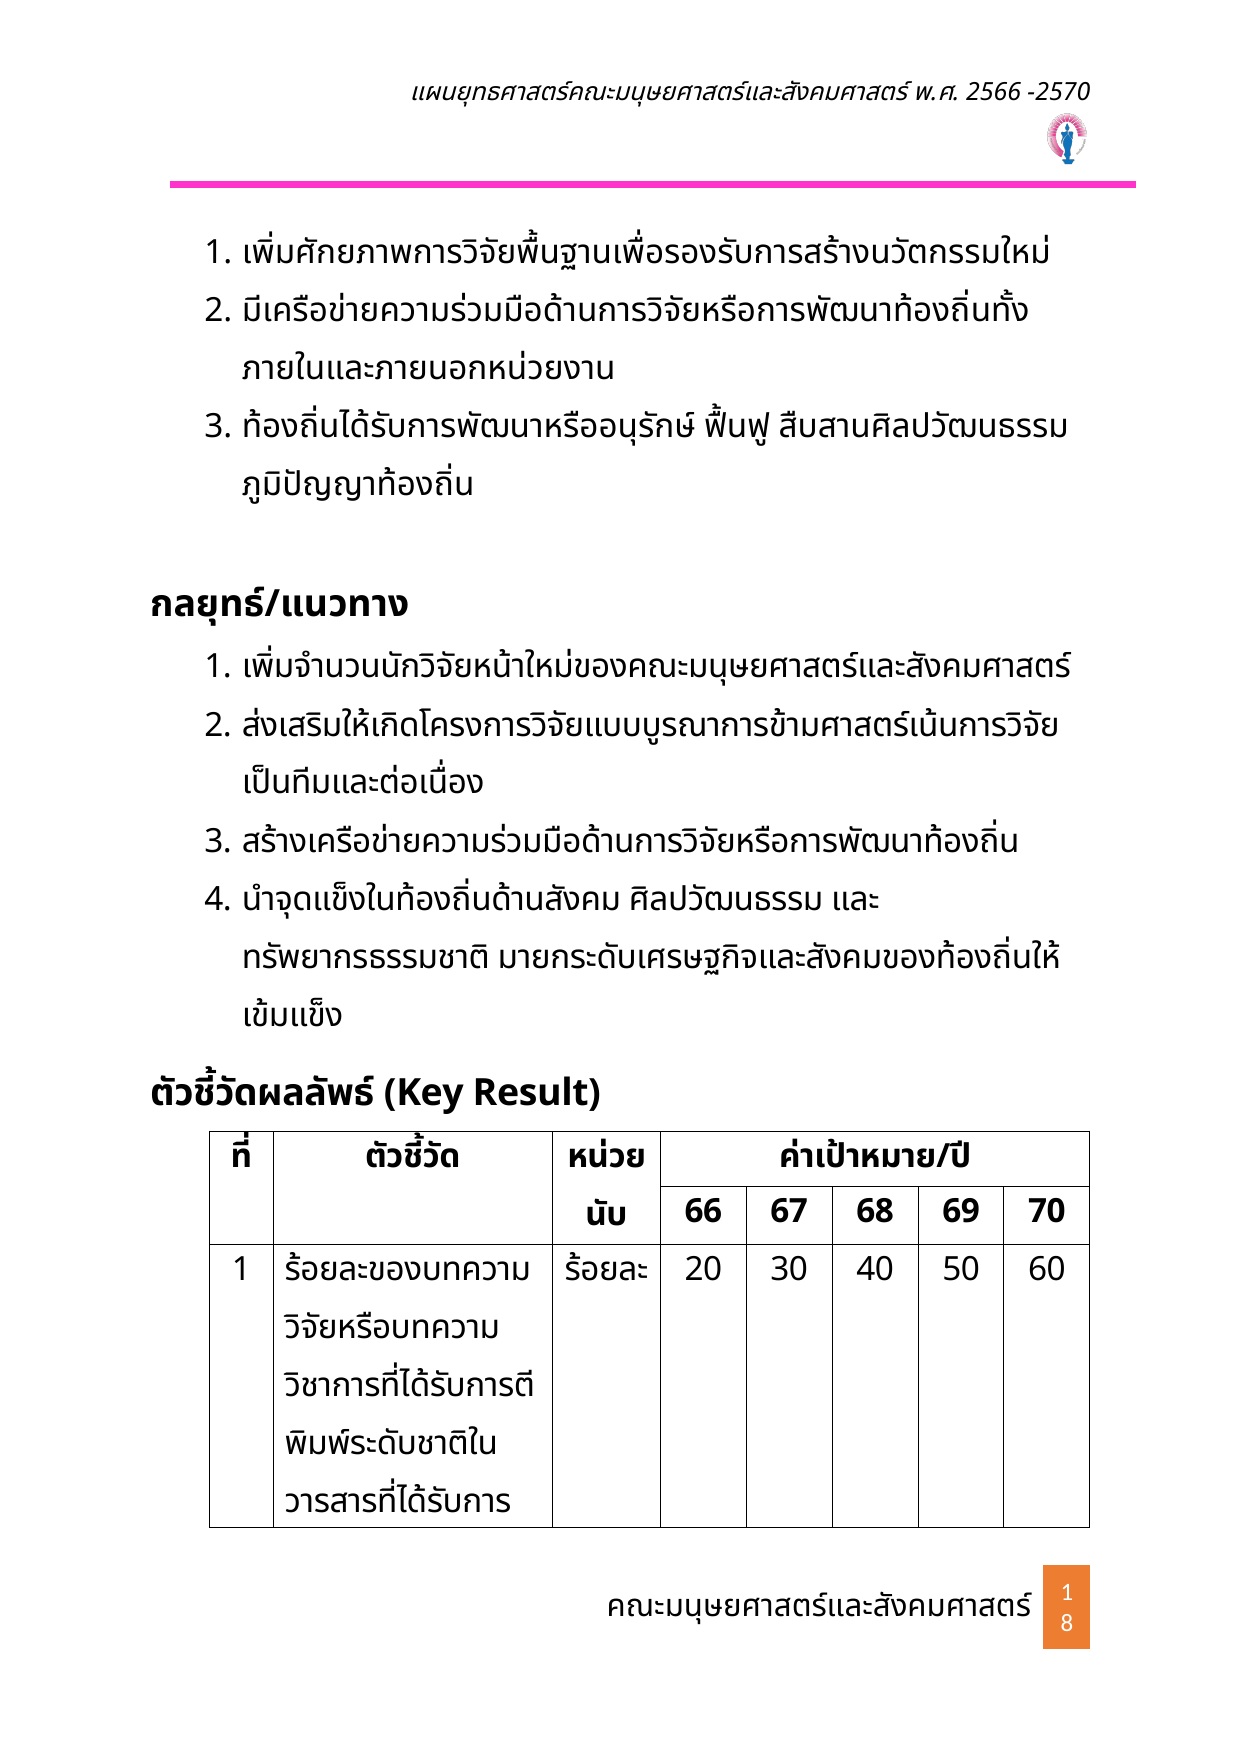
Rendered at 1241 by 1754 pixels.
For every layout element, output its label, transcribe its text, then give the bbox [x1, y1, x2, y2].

table_header หน่วยนับ [553, 1132, 660, 1244]
table_cell ร้อยละของบทความวิจัยหรือบทความวิชาการที่ได้รับการตีพิมพ์ระดับชาติในวารสารที่ได้รับการยอมรับต่อจำนวนอาจารย์ทั้งหมด [274, 1245, 552, 1527]
text กลยุทธ์/แนวทาง [150, 577, 1090, 634]
list นำจุดแข็งในท้องถิ่นด้านสังคม ศิลปวัฒนธรรม และทรัพยากรธรรมชาติ มายกระดับเศรษฐกิจและสังคมของท้องถิ่นให้เข้มแข็ง [204, 874, 1090, 1041]
table_cell 20 [661, 1245, 746, 1527]
table_header ตัวชี้วัด [274, 1132, 552, 1244]
table_cell ร้อยละ [553, 1245, 660, 1527]
table_cell 70 [1004, 1187, 1089, 1244]
table_cell 30 [747, 1245, 832, 1527]
list มีเครือข่ายความร่วมมือด้านการวิจัยหรือการพัฒนาท้องถิ่นทั้งภายในและภายนอกหน่วยงาน [204, 286, 1090, 394]
table_cell 69 [919, 1187, 1003, 1244]
table_cell 40 [833, 1245, 918, 1527]
table_cell 66 [661, 1187, 746, 1244]
table_cell 50 [919, 1245, 1003, 1527]
table_cell 67 [747, 1187, 832, 1244]
picture [1043, 111, 1091, 167]
table_header ที่ [210, 1132, 273, 1244]
list เพิ่มศักยภาพการวิจัยพื้นฐานเพื่อรองรับการสร้างนวัตกรรมใหม่ [204, 228, 1090, 278]
table_cell 60 [1004, 1245, 1089, 1527]
table_cell 68 [833, 1187, 918, 1244]
text ตัวชี้วัดผลลัพธ์ (Key Result) [150, 1065, 1090, 1122]
list ท้องถิ่นได้รับการพัฒนาหรืออนุรักษ์ ฟื้นฟู สืบสานศิลปวัฒนธรรมภูมิปัญญาท้องถิ่น [204, 402, 1090, 511]
list ส่งเสริมให้เกิดโครงการวิจัยแบบบูรณาการข้ามศาสตร์เน้นการวิจัยเป็นทีมและต่อเนื่อง [204, 700, 1090, 809]
list สร้างเครือข่ายความร่วมมือด้านการวิจัยหรือการพัฒนาท้องถิ่น [204, 816, 1090, 867]
table_cell 1 [210, 1245, 273, 1527]
table_header ค่าเป้าหมาย/ปี [661, 1132, 1089, 1186]
list เพิ่มจำนวนนักวิจัยหน้าใหม่ของคณะมนุษยศาสตร์และสังคมศาสตร์ [204, 642, 1090, 693]
